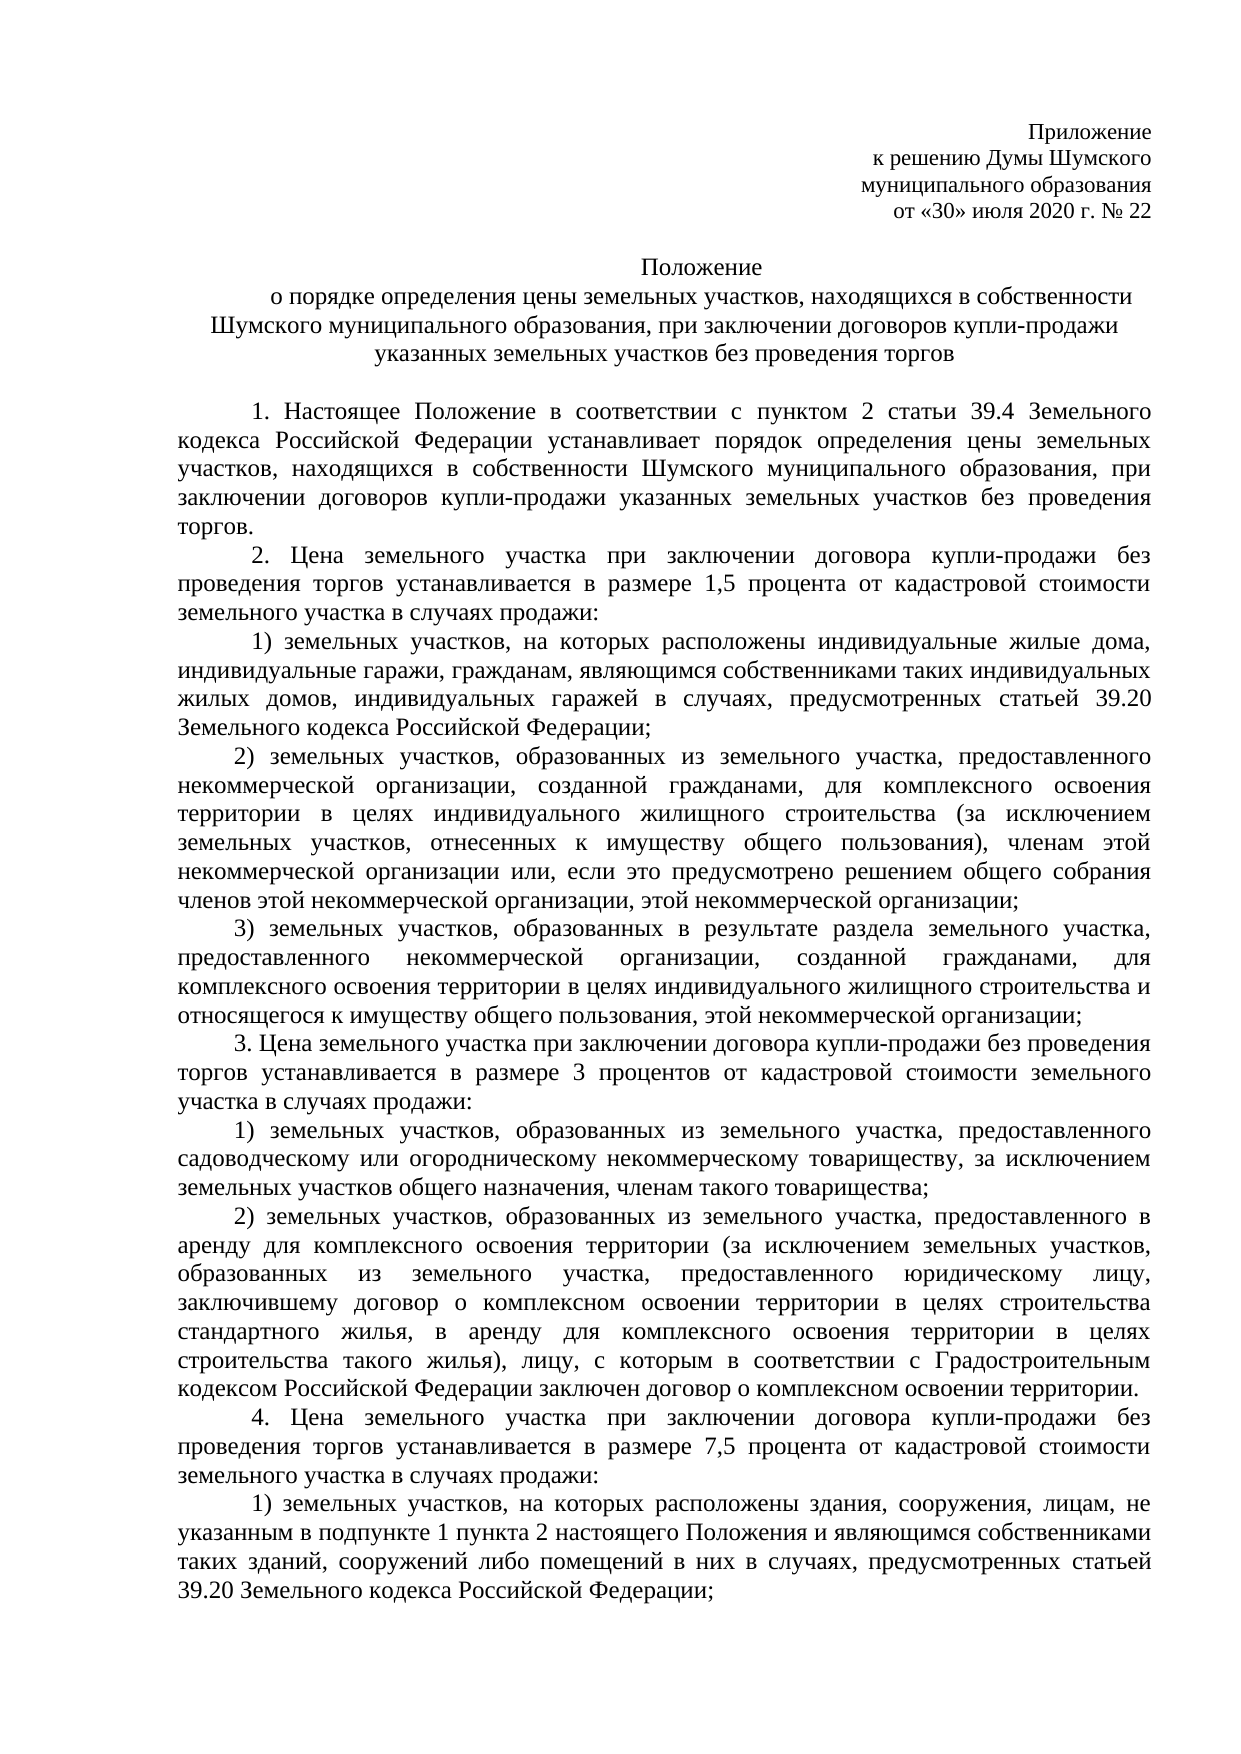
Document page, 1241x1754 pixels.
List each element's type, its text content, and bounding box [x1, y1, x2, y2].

text 2) земельных участков, образованных из земельного участка, предоставленного в аренду для комплексного освоения территории (за исключением земельных участков, образованных из земельного участка, предоставленного юридическому лицу, заключившему договор о комплексном освоении территории в целях строительства стандартного жилья, в аренду для комплексного освоения территории в целях строительства такого жилья), лицу, с которым в соответствии с Градостроительным кодексом Российской Федерации заключен договор о комплексном освоении территории. [177, 1201, 1152, 1402]
text к решению Думы Шумского [177, 144, 1152, 171]
text 1) земельных участков, на которых расположены здания, сооружения, лицам, не указанным в подпункте 1 пункта 2 настоящего Положения и являющимся собственниками таких зданий, сооружений либо помещений в них в случаях, предусмотренных статьей 39.20 Земельного кодекса Российской Федерации; [177, 1488, 1152, 1603]
text 3) земельных участков, образованных в результате раздела земельного участка, предоставленного некоммерческой организации, созданной гражданами, для комплексного освоения территории в целях индивидуального жилищного строительства и относящегося к имуществу общего пользования, этой некоммерческой организации; [177, 913, 1152, 1028]
text 2) земельных участков, образованных из земельного участка, предоставленного некоммерческой организации, созданной гражданами, для комплексного освоения территории в целях индивидуального жилищного строительства (за исключением земельных участков, отнесенных к имуществу общего пользования), членам этой некоммерческой организации или, если это предусмотрено решением общего собрания членов этой некоммерческой организации, этой некоммерческой организации; [177, 741, 1152, 913]
text 3. Цена земельного участка при заключении договора купли-продажи без проведения торгов устанавливается в размере 3 процентов от кадастровой стоимости земельного участка в случаях продажи: [177, 1028, 1152, 1115]
text от «30» июля 2020 г. № 22 [177, 197, 1152, 223]
text муниципального образования [177, 171, 1152, 197]
text 1) земельных участков, на которых расположены индивидуальные жилые дома, индивидуальные гаражи, гражданам, являющимся собственниками таких индивидуальных жилых домов, индивидуальных гаражей в случаях, предусмотренных статьей 39.20 Земельного кодекса Российской Федерации; [177, 626, 1152, 741]
text 1. Настоящее Положение в соответствии с пунктом 2 статьи 39.4 Земельного кодекса Российской Федерации устанавливает порядок определения цены земельных участков, находящихся в собственности Шумского муниципального образования, при заключении договоров купли-продажи указанных земельных участков без проведения торгов. [177, 396, 1152, 540]
text 2. Цена земельного участка при заключении договора купли-продажи без проведения торгов устанавливается в размере 1,5 процента от кадастровой стоимости земельного участка в случаях продажи: [177, 540, 1152, 626]
title о порядке определения цены земельных участков, находящихся в собственности Шумского муниципального образования, при заключении договоров купли-продажи указанных земельных участков без проведения торгов [177, 281, 1152, 367]
text 1) земельных участков, образованных из земельного участка, предоставленного садоводческому или огородническому некоммерческому товариществу, за исключением земельных участков общего назначения, членам такого товарищества; [177, 1115, 1152, 1201]
text Приложение [177, 118, 1152, 144]
text 4. Цена земельного участка при заключении договора купли-продажи без проведения торгов устанавливается в размере 7,5 процента от кадастровой стоимости земельного участка в случаях продажи: [177, 1402, 1152, 1488]
title Положение [177, 252, 1152, 281]
